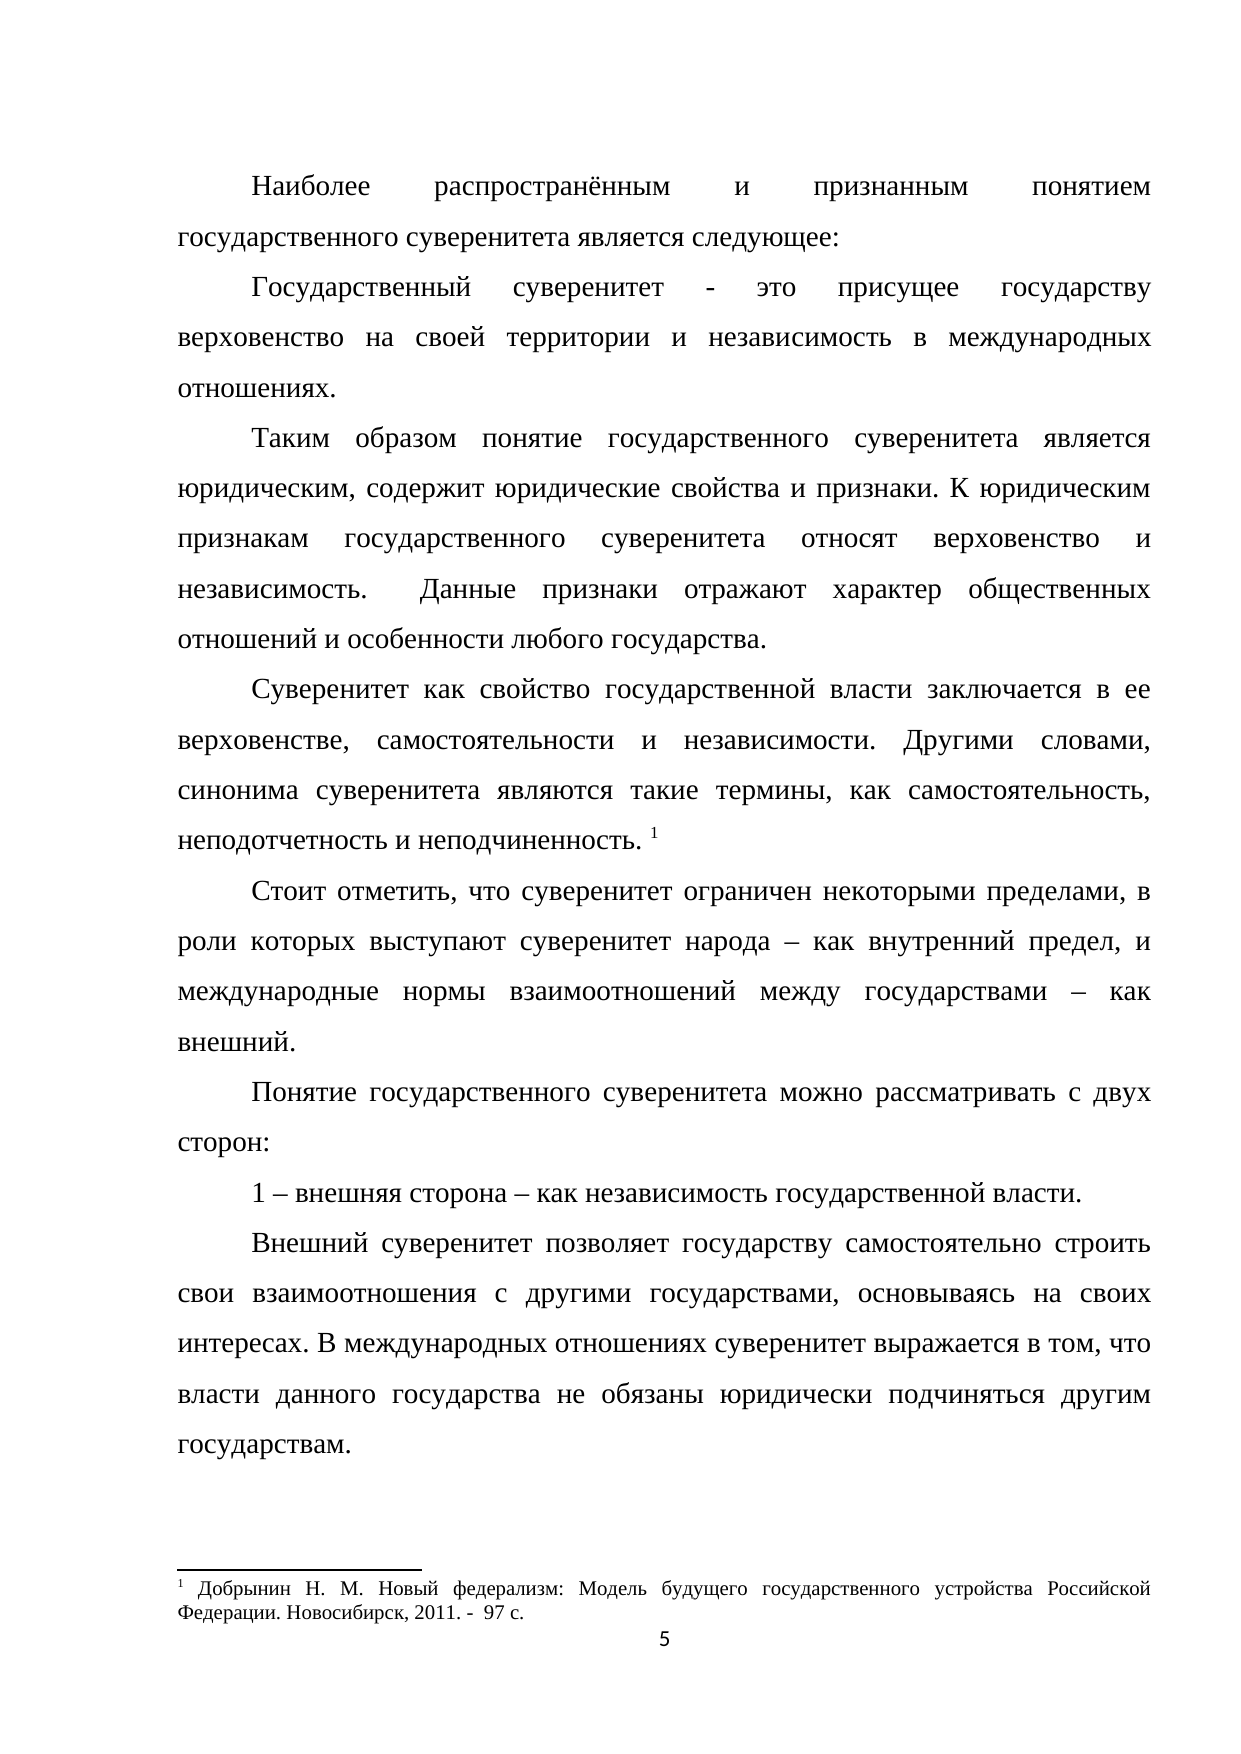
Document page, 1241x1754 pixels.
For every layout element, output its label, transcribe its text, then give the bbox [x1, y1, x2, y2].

text Государственный суверенитет - это присущее государству верховенство на своей территории и независимость в международных отношениях. [177, 269, 1152, 403]
text Наиболее распространённым и признанным понятием государственного суверенитета является следующее: [177, 168, 1152, 252]
text Понятие государственного суверенитета можно рассматривать с двух сторон: [177, 1074, 1152, 1158]
text Стоит отметить, что суверенитет ограничен некоторыми пределами, в роли которых выступают суверенитет народа – как внутренний предел, и международные нормы взаимоотношений между государствами – как внешний. [177, 873, 1152, 1057]
text Внешний суверенитет позволяет государству самостоятельно строить свои взаимоотношения с другими государствами, основываясь на своих интересах. В международных отношениях суверенитет выражается в том, что власти данного государства не обязаны юридически подчиняться другим государствам. [177, 1225, 1152, 1460]
text Таким образом понятие государственного суверенитета является юридическим, содержит юридические свойства и признаки. К юридическим признакам государственного суверенитета относят верховенство и независимость. Данные признаки отражают характер общественных отношений и особенности любого государства. [177, 420, 1152, 655]
text Суверенитет как свойство государственной власти заключается в ее верховенстве, самостоятельности и независимости. Другими словами, синонима суверенитета являются такие термины, как самостоятельность, неподотчетность и неподчиненность. [177, 672, 1152, 856]
text 1 – внешняя сторона – как независимость государственной власти. [177, 1175, 1152, 1208]
